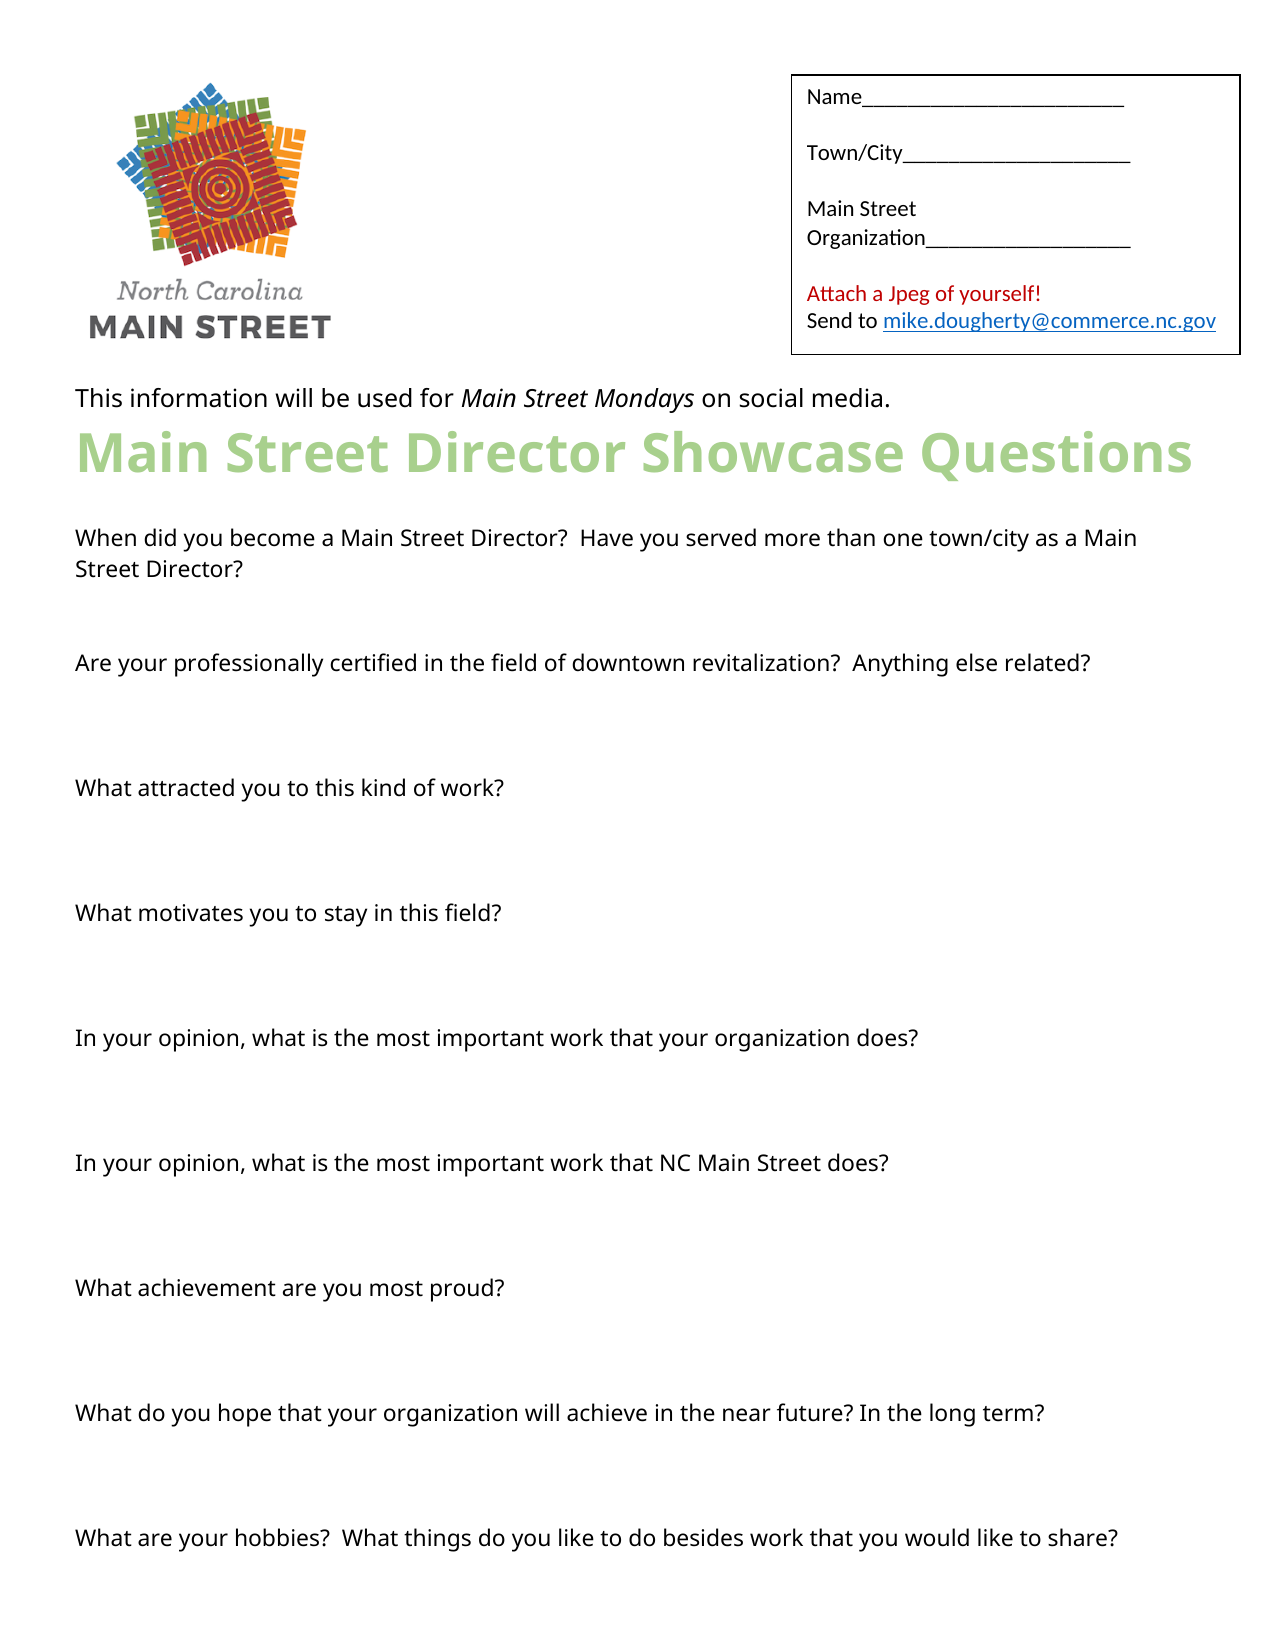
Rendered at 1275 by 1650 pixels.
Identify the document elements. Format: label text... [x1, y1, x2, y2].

text What are your hobbies? What things do you like to do besides work that you would like to share? [75, 1522, 1200, 1553]
text Are your professionally certified in the field of downtown revitalization? Anything else related? [75, 647, 1200, 678]
text Main Street Director Showcase Questions [75, 414, 1200, 488]
text What motivates you to stay in this field? [75, 897, 1200, 928]
picture [75, 75, 335, 350]
text This information will be used for Main Street Mondays on social media. [75, 380, 1200, 414]
text What attracted you to this kind of work? [75, 772, 1200, 803]
text In your opinion, what is the most important work that your organization does? [75, 1022, 1200, 1053]
text In your opinion, what is the most important work that NC Main Street does? [75, 1147, 1200, 1178]
text What do you hope that your organization will achieve in the near future? In the long term? [75, 1397, 1200, 1428]
text What achievement are you most proud? [75, 1272, 1200, 1303]
text When did you become a Main Street Director? Have you served more than one town/city as a Main Street Director? [75, 522, 1200, 585]
